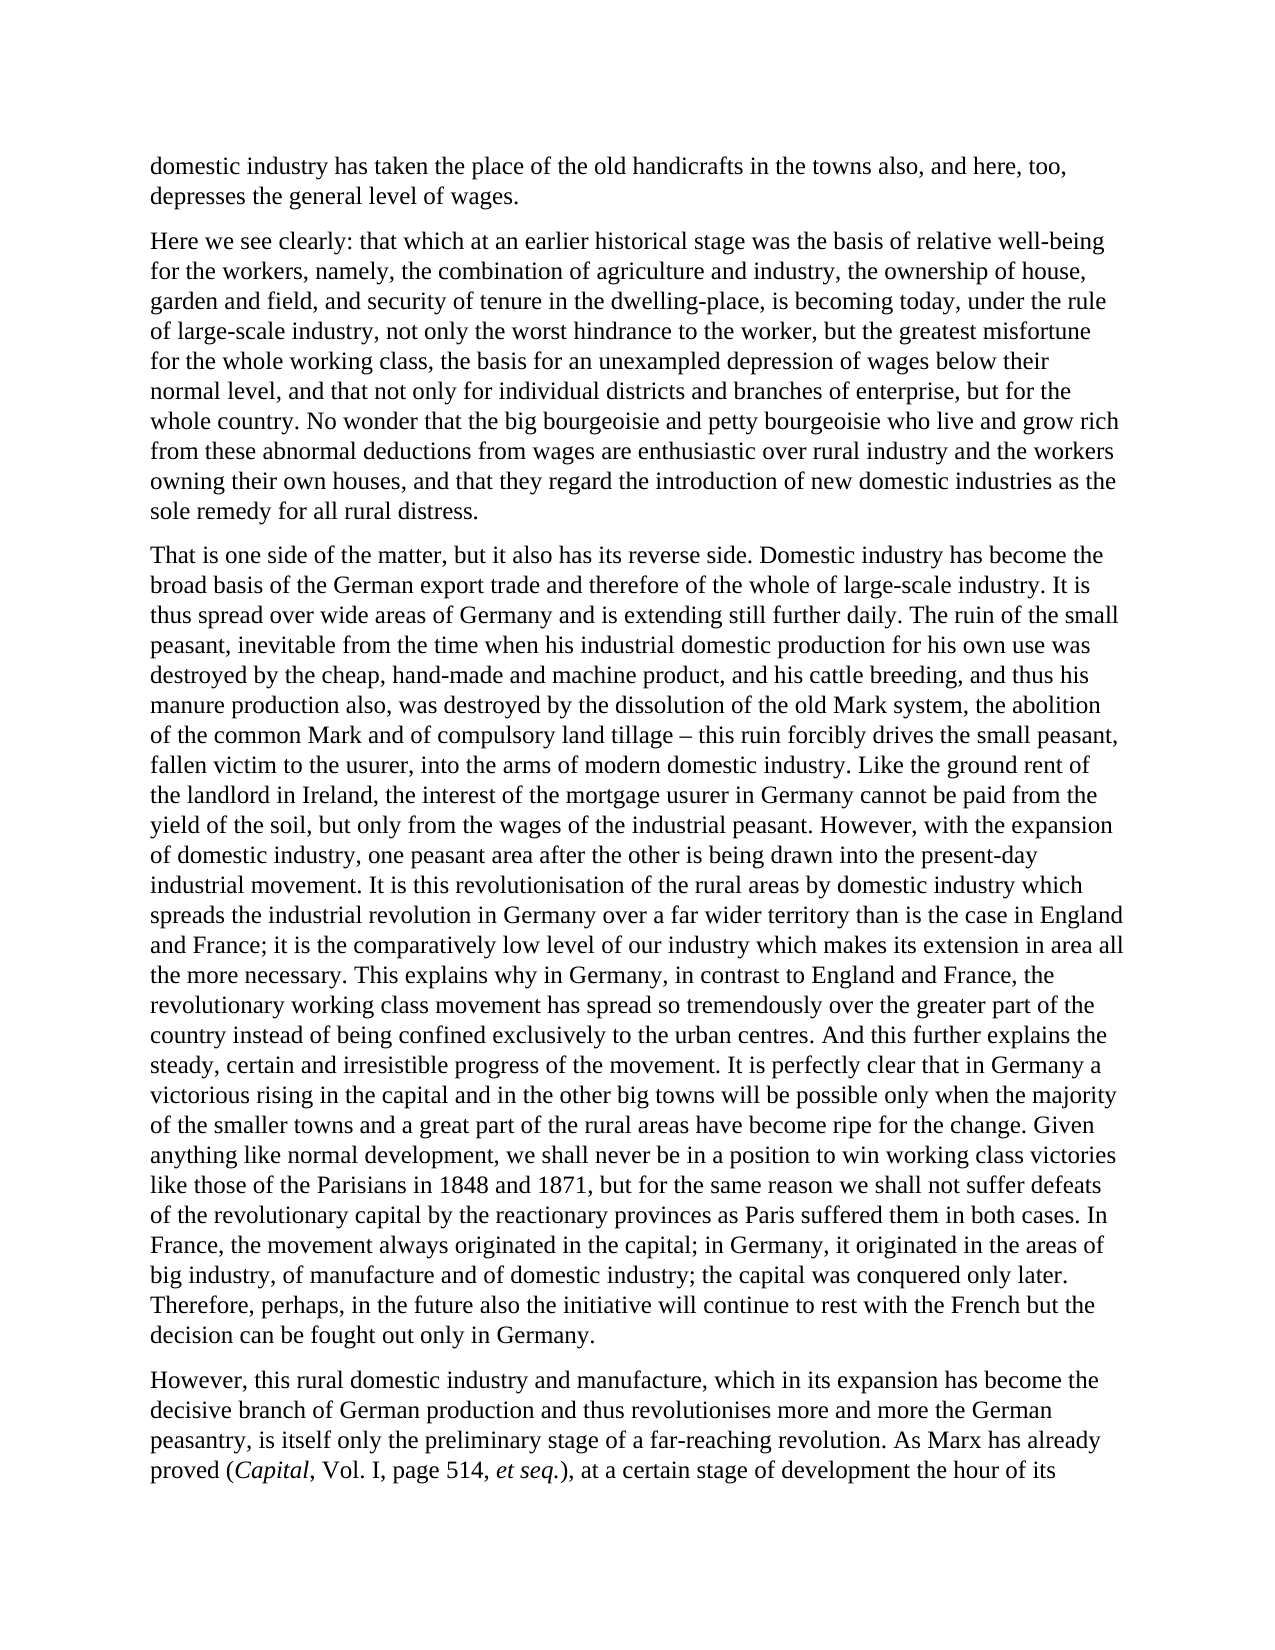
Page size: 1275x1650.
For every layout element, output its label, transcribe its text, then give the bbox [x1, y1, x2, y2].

text Here we see clearly: that which at an earlier historical stage was the basis of relative well-being for the workers, namely, the combination of agriculture and industry, the ownership of house, garden and field, and security of tenure in the dwelling-place, is becoming today, under the rule of large-scale industry, not only the worst hindrance to the worker, but the greatest misfortune for the whole working class, the basis for an unexampled depression of wages below their normal level, and that not only for individual districts and branches of enterprise, but for the whole country. No wonder that the big bourgeoisie and petty bourgeoisie who live and grow rich from these abnormal deductions from wages are enthusiastic over rural industry and the workers owning their own houses, and that they regard the introduction of new domestic industries as the sole remedy for all rural distress. [150, 224, 1125, 524]
text That is one side of the matter, but it also has its reverse side. Domestic industry has become the broad basis of the German export trade and therefore of the whole of large-scale industry. It is thus spread over wide areas of Germany and is extending still further daily. The ruin of the small peasant, inevitable from the time when his industrial domestic production for his own use was destroyed by the cheap, hand-made and machine product, and his cattle breeding, and thus his manure production also, was destroyed by the dissolution of the old Mark system, the abolition of the common Mark and of compulsory land tillage – this ruin forcibly drives the small peasant, fallen victim to the usurer, into the arms of modern domestic industry. Like the ground rent of the landlord in Ireland, the interest of the mortgage usurer in Germany cannot be paid from the yield of the soil, but only from the wages of the industrial peasant. However, with the expansion of domestic industry, one peasant area after the other is being drawn into the present-day industrial movement. It is this revolutionisation of the rural areas by domestic industry which spreads the industrial revolution in Germany over a far wider territory than is the case in England and France; it is the comparatively low level of our industry which makes its extension in area all the more necessary. This explains why in Germany, in contrast to England and France, the revolutionary working class movement has spread so tremendously over the greater part of the country instead of being confined exclusively to the urban centres. And this further explains the steady, certain and irresistible progress of the movement. It is perfectly clear that in Germany a victorious rising in the capital and in the other big towns will be possible only when the majority of the smaller towns and a great part of the rural areas have become ripe for the change. Given anything like normal development, we shall never be in a position to win working class victories like those of the Parisians in 1848 and 1871, but for the same reason we shall not suffer defeats of the revolutionary capital by the reactionary provinces as Paris suffered them in both cases. In France, the movement always originated in the capital; in Germany, it originated in the areas of big industry, of manufacture and of domestic industry; the capital was conquered only later. Therefore, perhaps, in the future also the initiative will continue to rest with the French but the decision can be fought out only in Germany. [150, 539, 1125, 1349]
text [150, 150, 1125, 210]
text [150, 1364, 1125, 1484]
